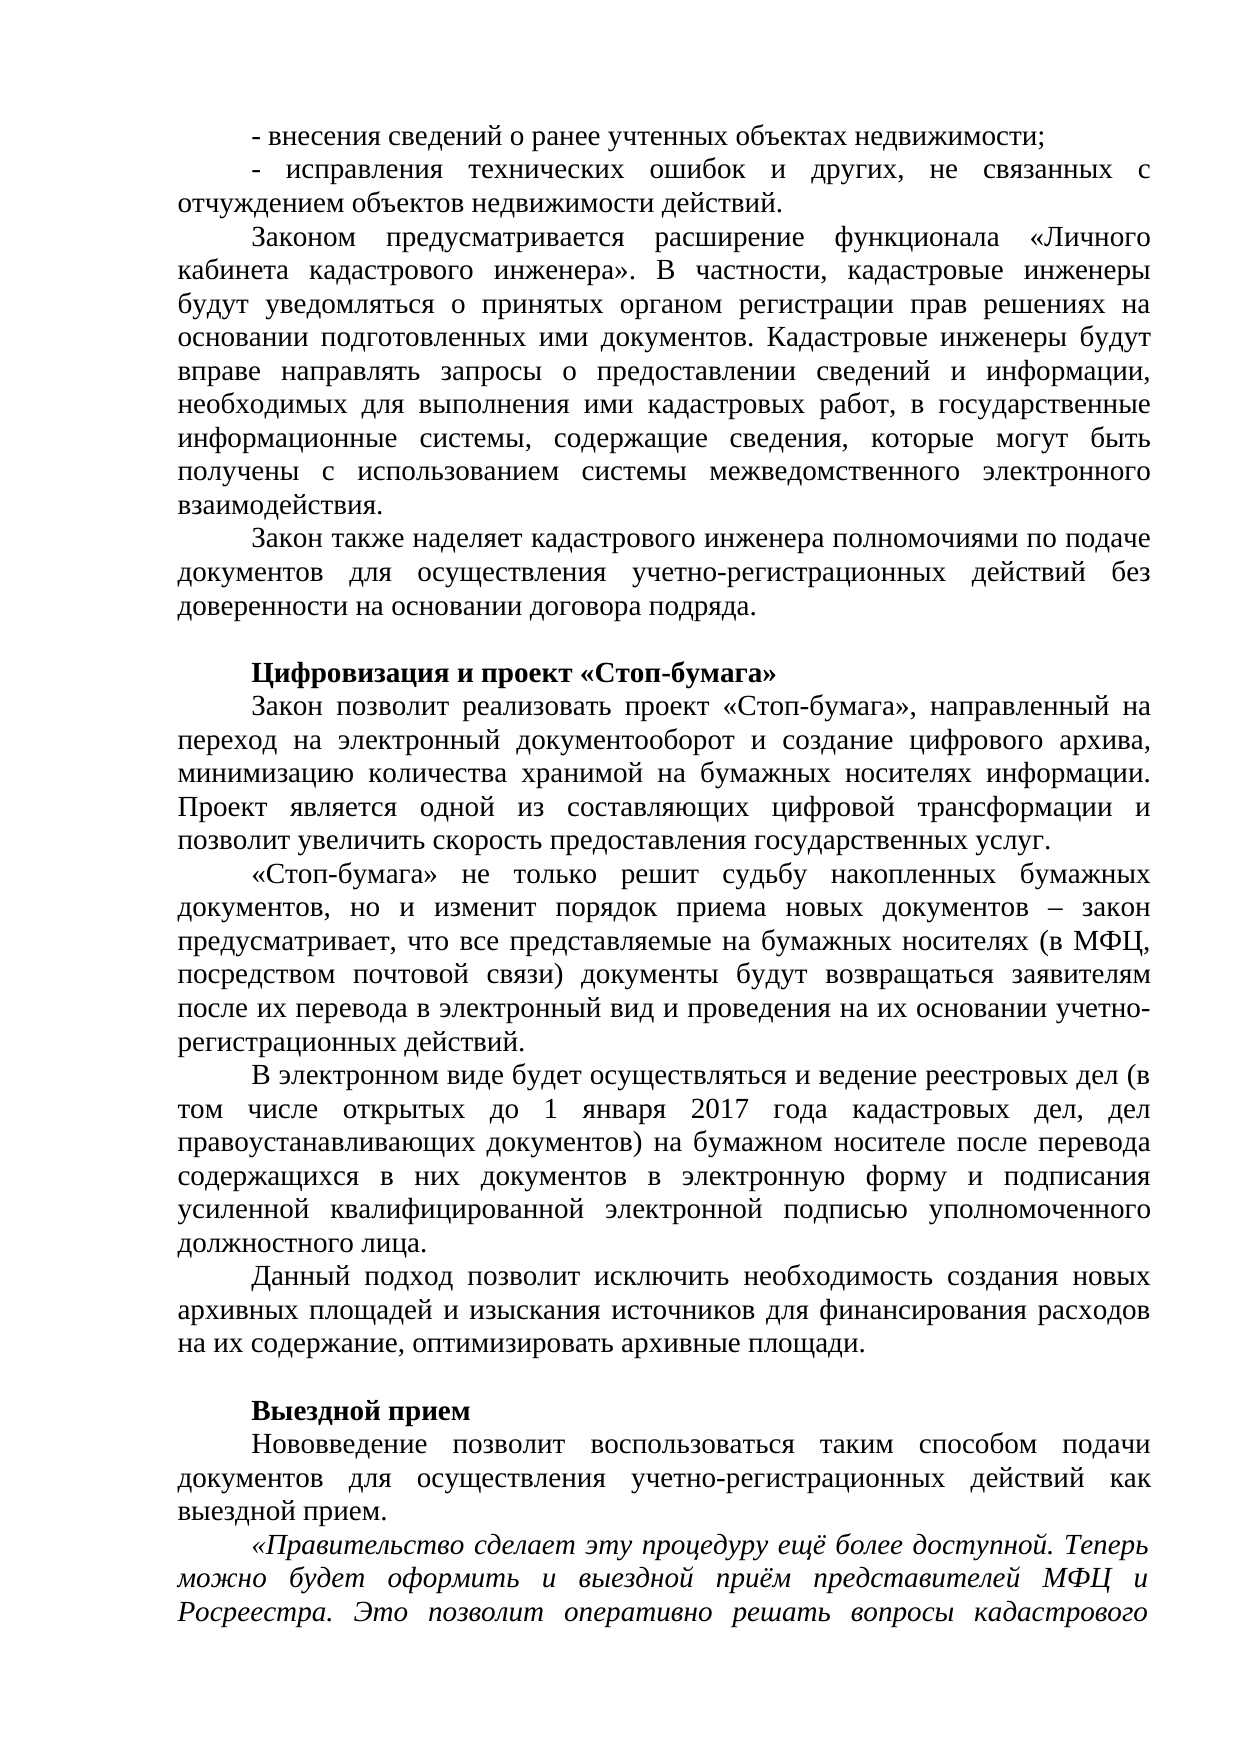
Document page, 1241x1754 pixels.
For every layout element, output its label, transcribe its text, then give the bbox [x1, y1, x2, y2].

text В электронном виде будет осуществляться и ведение реестровых дел (в том числе открытых до 1 января 2017 года кадастровых дел, дел правоустанавливающих документов) на бумажном носителе после перевода содержащихся в них документов в электронную форму и подписания усиленной квалифицированной электронной подписью уполномоченного должностного лица. [177, 1057, 1152, 1258]
text Цифровизация и проект «Стоп-бумага» [177, 655, 1152, 688]
text «Стоп-бумага» не только решит судьбу накопленных бумажных документов, но и изменит порядок приема новых документов – закон предусматривает, что все представляемые на бумажных носителях (в МФЦ, посредством почтовой связи) документы будут возвращаться заявителям после их перевода в электронный вид и проведения на их основании учетно-регистрационных действий. [177, 856, 1152, 1057]
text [177, 1527, 1152, 1627]
text - исправления технических ошибок и других, не связанных с отчуждением объектов недвижимости действий. [177, 152, 1152, 219]
text Закон позволит реализовать проект «Стоп-бумага», направленный на переход на электронный документооборот и создание цифрового архива, минимизацию количества хранимой на бумажных носителях информации. Проект является одной из составляющих цифровой трансформации и позволит увеличить скорость предоставления государственных услуг. [177, 688, 1152, 856]
text Нововведение позволит воспользоваться таким способом подачи документов для осуществления учетно-регистрационных действий как выездной прием. [177, 1426, 1152, 1527]
text Законом предусматривается расширение функционала «Личного кабинета кадастрового инженера». В частности, кадастровые инженеры будут уведомляться о принятых органом регистрации прав решениях на основании подготовленных ими документов. Кадастровые инженеры будут вправе направлять запросы о предоставлении сведений и информации, необходимых для выполнения ими кадастровых работ, в государственные информационные системы, содержащие сведения, которые могут быть получены с использованием системы межведомственного электронного взаимодействия. [177, 219, 1152, 521]
text - внесения сведений о ранее учтенных объектах недвижимости; [177, 118, 1152, 152]
text Закон также наделяет кадастрового инженера полномочиями по подаче документов для осуществления учетно-регистрационных действий без доверенности на основании договора подряда. [177, 521, 1152, 621]
text Выездной прием [177, 1393, 1152, 1426]
text Данный подход позволит исключить необходимость создания новых архивных площадей и изыскания источников для финансирования расходов на их содержание, оптимизировать архивные площади. [177, 1258, 1152, 1359]
